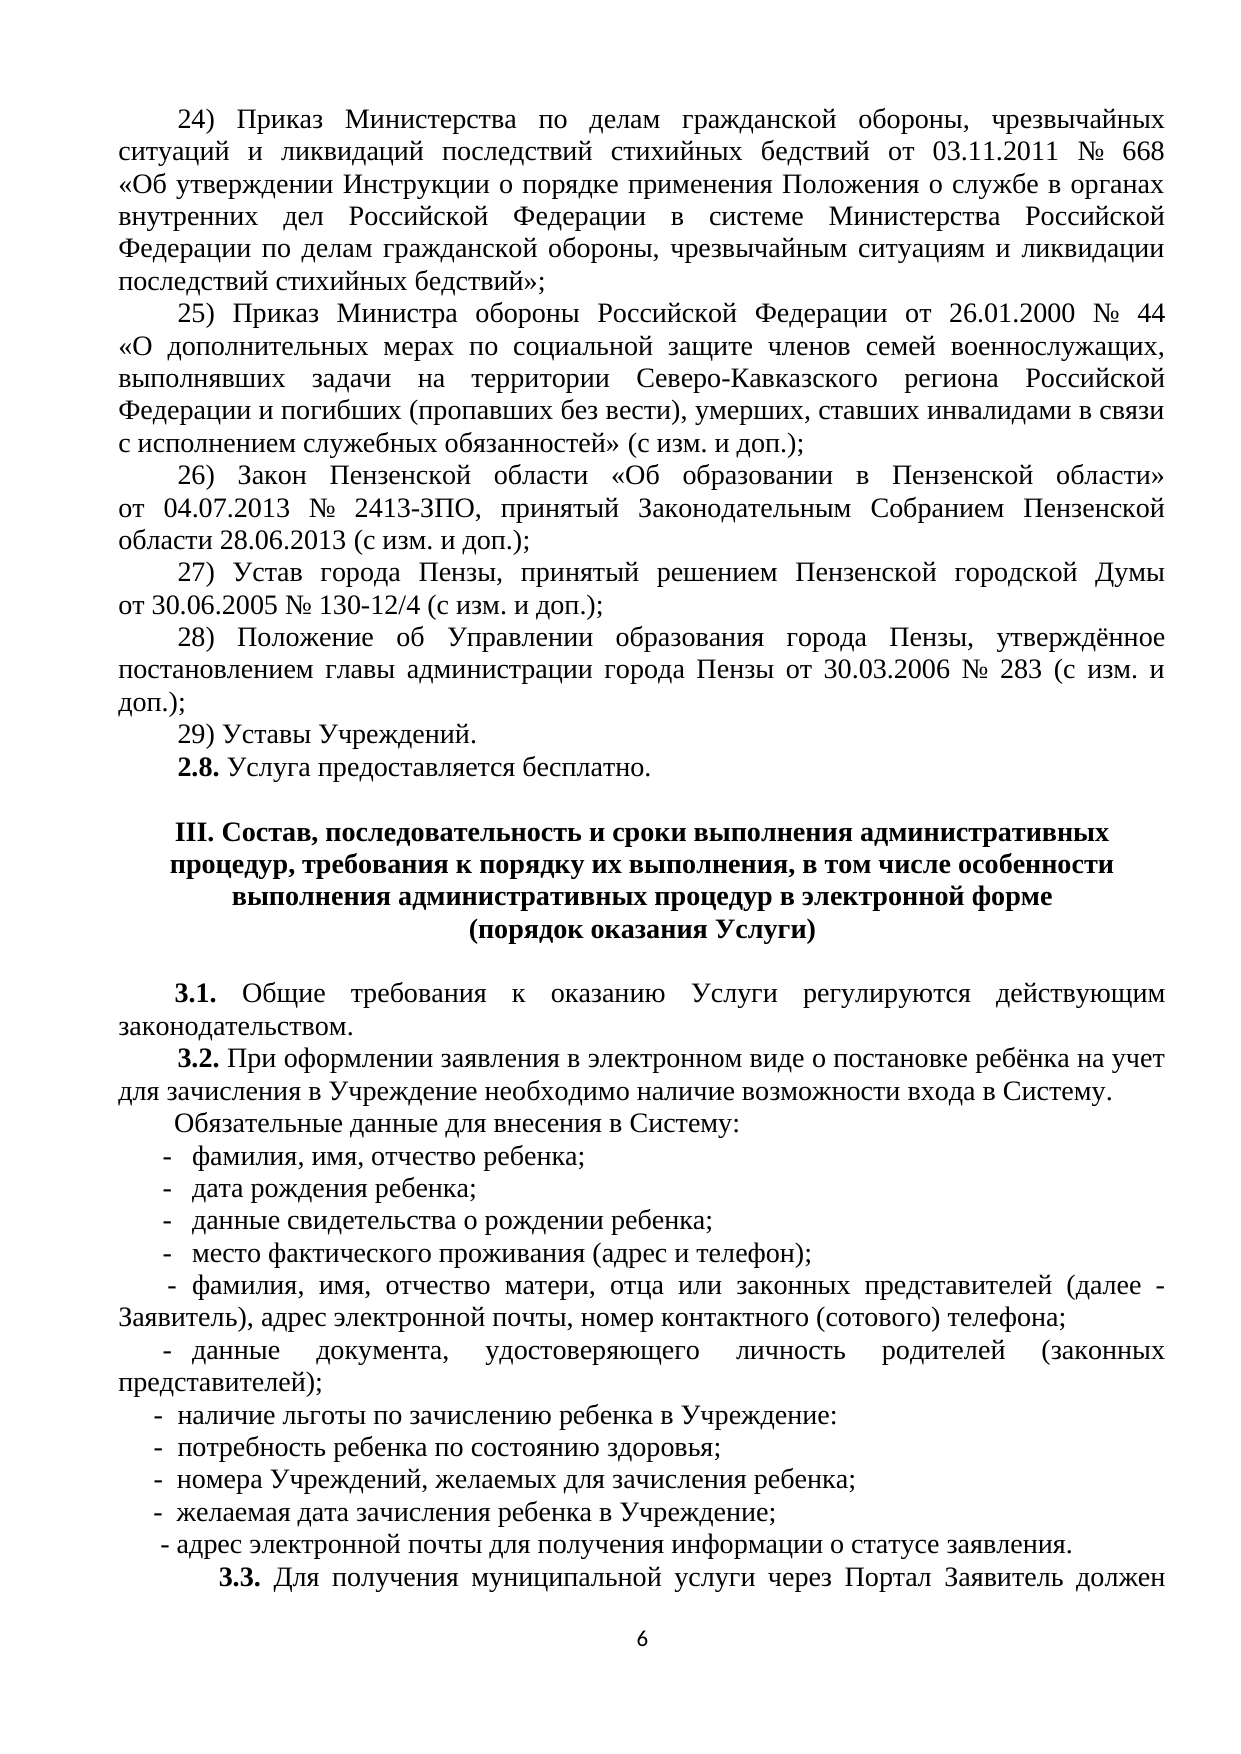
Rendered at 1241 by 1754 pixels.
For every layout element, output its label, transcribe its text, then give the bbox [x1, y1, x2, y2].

text 3.2. При оформлении заявления в электронном виде о постановке ребёнка на учет для зачисления в Учреждение необходимо наличие возможности входа в Систему. [118, 1041, 1166, 1106]
text - адрес электронной почты для получения информации о статусе заявления. [118, 1527, 1166, 1560]
text 27) Устав города Пензы, принятый решением Пензенской городской Думы от 30.06.2005 № 130-12/4 (с изм. и доп.); [118, 555, 1166, 620]
text - дата рождения ребенка; [118, 1171, 1166, 1203]
text Обязательные данные для внесения в Систему: [118, 1106, 1166, 1138]
text (порядок оказания Услуги) [118, 912, 1166, 944]
text - потребность ребенка по состоянию здоровья; [118, 1430, 1166, 1462]
text - данные свидетельства о рождении ребенка; [118, 1203, 1166, 1236]
text 24) Приказ Министерства по делам гражданской обороны, чрезвычайных ситуаций и ликвидаций последствий стихийных бедствий от 03.11.2011 № 668 «Об утверждении Инструкции о порядке применения Положения о службе в органах внутренних дел Российской Федерации в системе Министерства Российской Федерации по делам гражданской обороны, чрезвычайным ситуациям и ликвидации последствий стихийных бедствий»; [118, 102, 1166, 296]
text 26) Закон Пензенской области «Об образовании в Пензенской области» от 04.07.2013 № 2413-ЗПО, принятый Законодательным Собранием Пензенской области 28.06.2013 (с изм. и доп.); [118, 458, 1166, 555]
text - фамилия, имя, отчество матери, отца или законных представителей (далее -Заявитель), адрес электронной почты, номер контактного (сотового) телефона; [118, 1268, 1166, 1333]
text - номера Учреждений, желаемых для зачисления ребенка; [118, 1462, 1166, 1495]
text 2.8. Услуга предоставляется бесплатно. [118, 750, 1166, 782]
text - данные документа, удостоверяющего личность родителей (законных представителей); [118, 1333, 1166, 1398]
text 28) Положение об Управлении образования города Пензы, утверждённое постановлением главы администрации города Пензы от 30.03.2006 № 283 (с изм. и доп.); [118, 620, 1166, 717]
text - место фактического проживания (адрес и телефон); [118, 1236, 1166, 1268]
text - фамилия, имя, отчество ребенка; [118, 1138, 1166, 1171]
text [118, 1560, 1166, 1592]
text - наличие льготы по зачислению ребенка в Учреждение: [118, 1398, 1166, 1430]
text 3.1. Общие требования к оказанию Услуги регулируются действующим законодательством. [118, 977, 1166, 1041]
text 25) Приказ Министра обороны Российской Федерации от 26.01.2000 № 44 «О дополнительных мерах по социальной защите членов семей военнослужащих, выполнявших задачи на территории Северо-Кавказского региона Российской Федерации и погибших (пропавших без вести), умерших, ставших инвалидами в связи с исполнением служебных обязанностей» (с изм. и доп.); [118, 296, 1166, 458]
text 29) Уставы Учреждений. [118, 717, 1166, 750]
text - желаемая дата зачисления ребенка в Учреждение; [118, 1495, 1166, 1527]
text III. Состав, последовательность и сроки выполнения административных процедур, требования к порядку их выполнения, в том числе особенности выполнения административных процедур в электронной форме [118, 814, 1166, 912]
